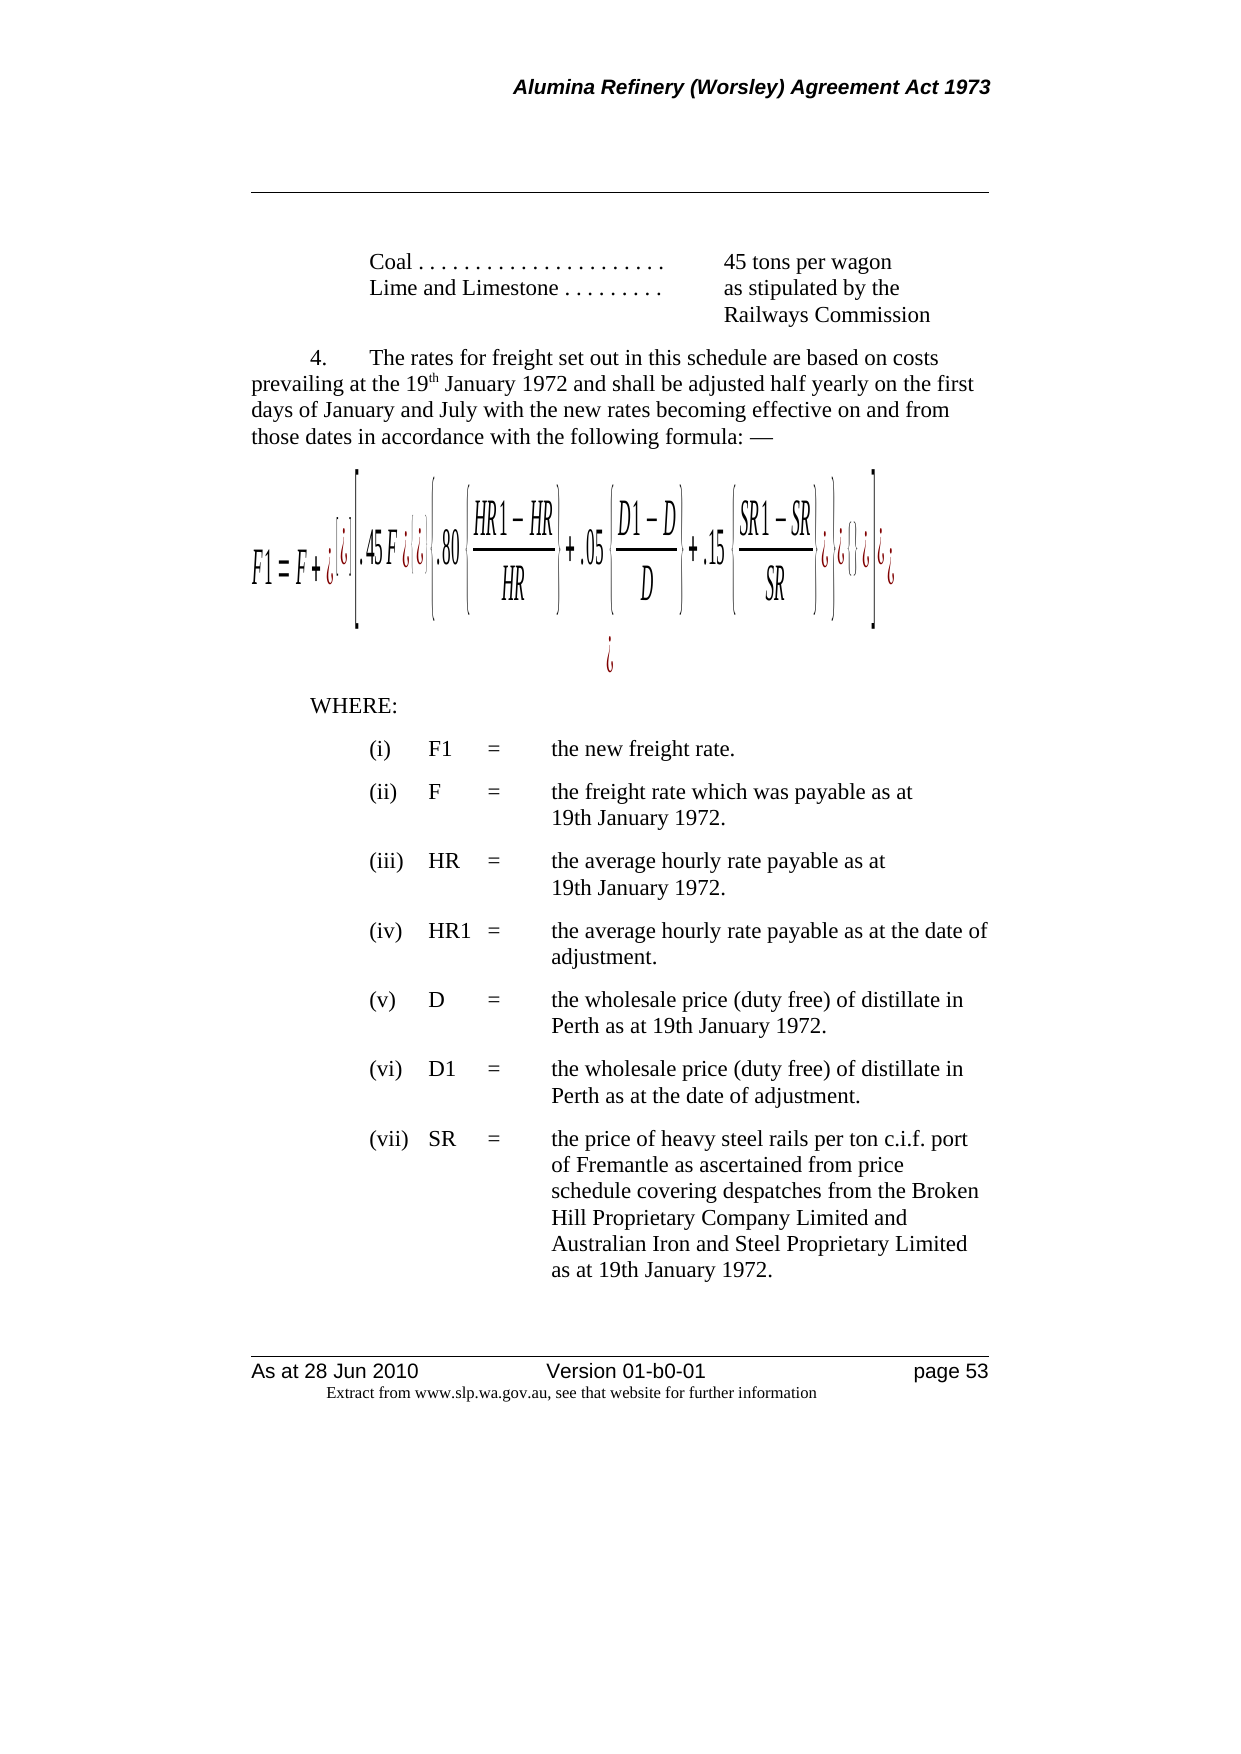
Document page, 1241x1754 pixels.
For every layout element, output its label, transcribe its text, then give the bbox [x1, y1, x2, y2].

text (vii) SR = the price of heavy steel rails per ton c.i.f. port of Fremantle as ascertained from price schedule covering despatches from the Broken Hill Proprietary Company Limited and Australian Iron and Steel Proprietary Limited as at 19th January 1972. [251, 1125, 989, 1283]
text 4. The rates for freight set out in this schedule are based on costs prevailing at the 19th January 1972 and shall be adjusted half yearly on the first days of January and July with the new rates becoming effective on and from those dates in accordance with the following formula: — [251, 344, 989, 449]
text (vi) D1 = the wholesale price (duty free) of distillate in Perth as at the date of adjustment. [251, 1055, 989, 1108]
text (i) F1 = the new freight rate. [251, 735, 989, 761]
table_cell Coal . . . . . . . . . . . . . . . . . . . . . . [340, 248, 694, 274]
text WHERE: [251, 692, 989, 718]
table_cell Lime and Limestone . . . . . . . . . [340, 274, 694, 327]
text (v) D = the wholesale price (duty free) of distillate in Perth as at 19th January 1972. [251, 986, 989, 1039]
text (iv) HR1 = the average hourly rate payable as at the date of adjustment. [251, 917, 989, 969]
text (ii) F = the freight rate which was payable as at 19th January 1972. [251, 778, 989, 831]
table_cell as stipulated by the Railways Commission [694, 274, 989, 327]
text (iii) HR = the average hourly rate payable as at 19th January 1972. [251, 847, 989, 900]
table_cell 45 tons per wagon [694, 248, 989, 274]
